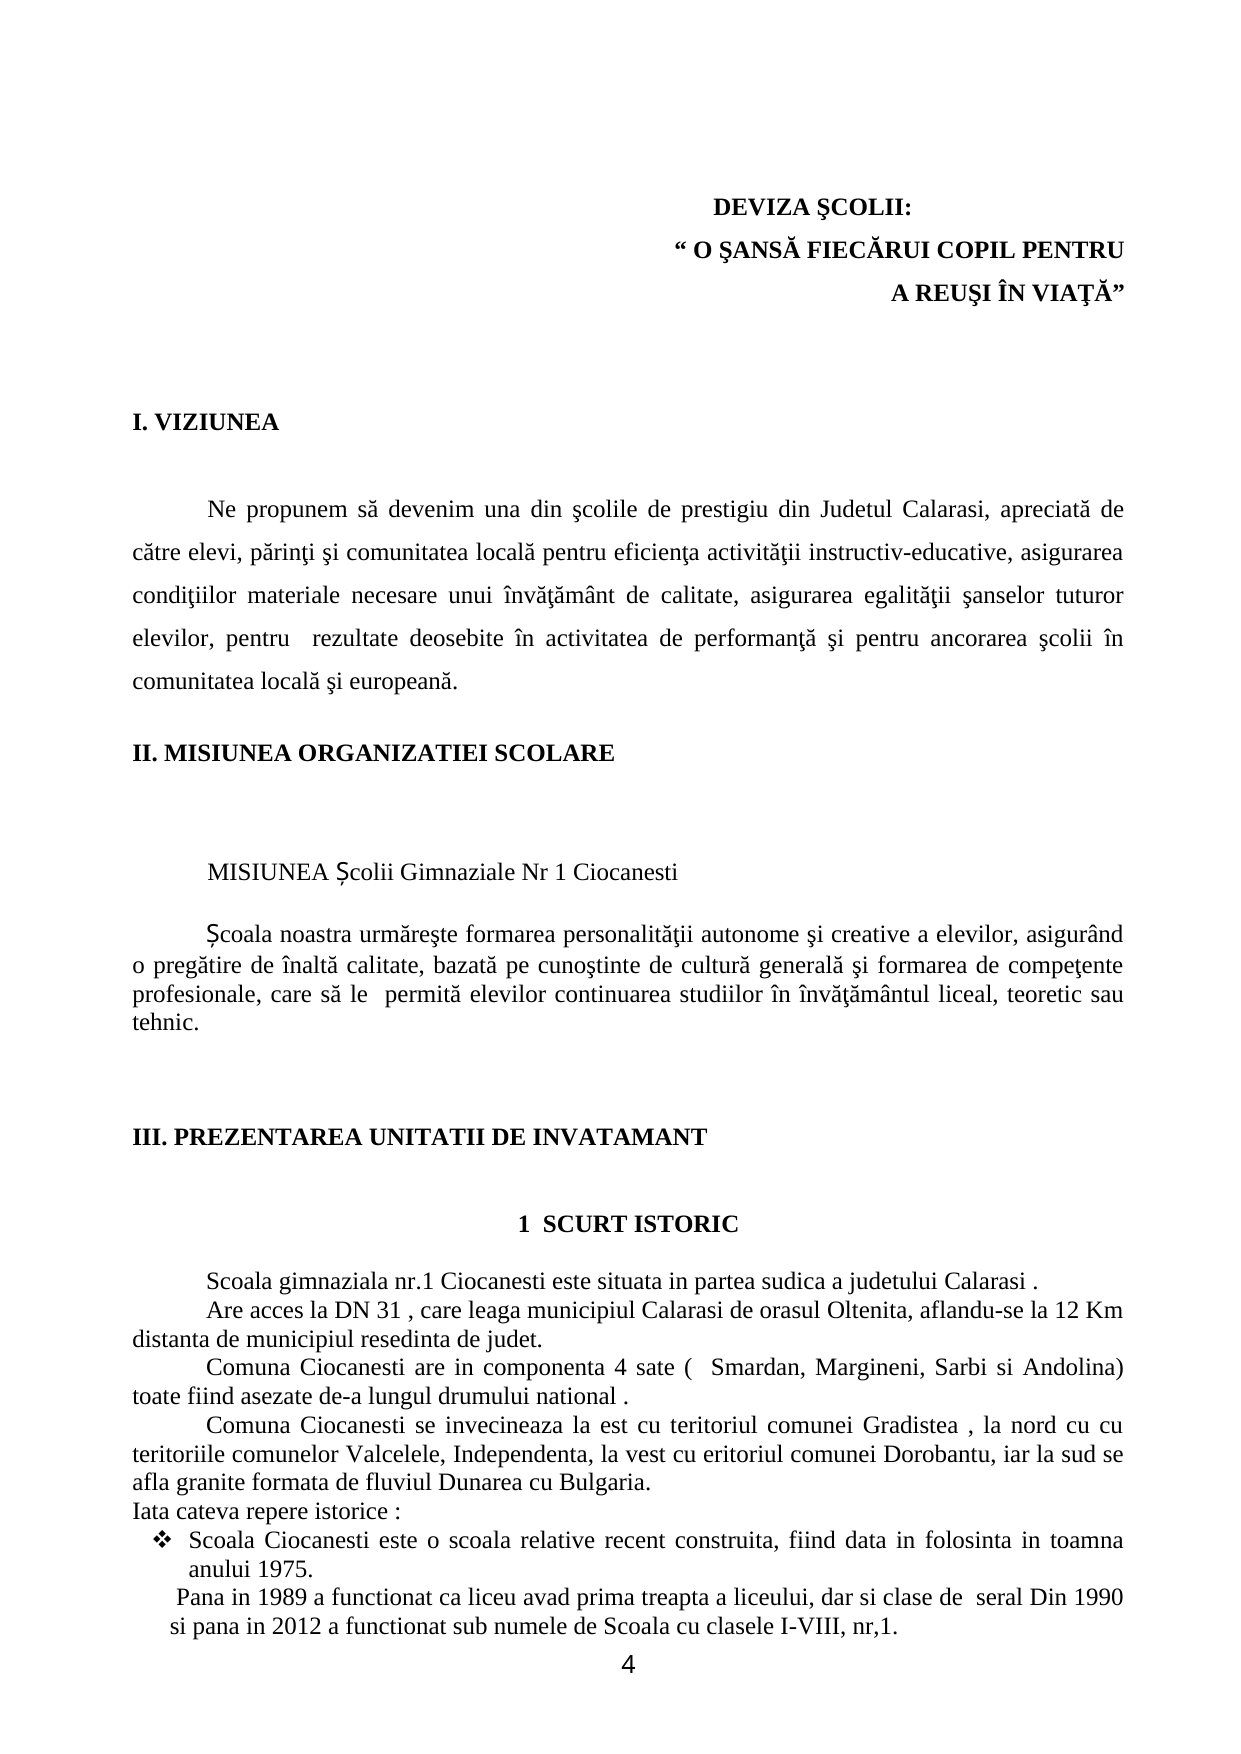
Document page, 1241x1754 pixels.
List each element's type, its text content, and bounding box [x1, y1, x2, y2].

text III. PREZENTAREA UNITATII DE INVATAMANT [132, 1122, 1125, 1151]
text A REUŞI ÎN VIAŢĂ” [207, 278, 1125, 307]
text DEVIZA ŞCOLII: [207, 192, 1125, 221]
text II. MISIUNEA ORGANIZATIEI SCOLARE [132, 738, 1125, 767]
text Școala noastra urmăreşte formarea personalităţii autonome şi creative a elevilor, asigurând o pregătire de înaltă calitate, bazată pe cunoştinte de cultură generală şi formarea de compeţente profesionale, care să le permită elevilor continuarea studiilor în învăţământul liceal, teoretic sau tehnic. [132, 916, 1125, 1036]
text Iata cateva repere istorice : [132, 1496, 1125, 1525]
list Scoala Ciocanesti este o scoala relative recent construita, fiind data in folosinta in toamna anului 1975. [151, 1525, 1125, 1582]
text 1 SCURT ISTORIC [132, 1209, 1125, 1237]
text Pana in functionat ca liceu avad prima treapta a liceului, dar si clase de seral Din 1990 si pana in functionat sub numele de Scoala cu clasele I-VIII, nr,1. [169, 1582, 1125, 1640]
text Comuna Ciocanesti are in componenta 4 sate ( Smardan, Margineni, Sarbi si Andolina) toate fiind asezate de-a lungul drumului national . [132, 1352, 1125, 1410]
text i. VIZIUNEA [132, 407, 1125, 436]
text Ne propunem să devenim una din şcolile de prestigiu din Judetul Calarasi, apreciată de către elevi, părinţi şi comunitatea locală pentru eficienţa activităţii instructiv-educative, asigurarea condiţiilor materiale necesare unui învăţământ de calitate, asigurarea egalităţii şanselor tuturor elevilor, pentru rezultate deosebite în activitatea de performanţă şi pentru ancorarea şcolii în comunitatea locală şi europeană. [132, 494, 1125, 695]
text “ O ŞANSĂ FIECĂRUI COPIL PENTRU [207, 235, 1125, 264]
text MISIUNEA Școlii Gimnaziale Nr 1 Ciocanesti [207, 853, 1125, 887]
text Scoala gimnaziala nr.1 Ciocanesti este situata in partea sudica a judetului Calarasi . [132, 1266, 1125, 1295]
text Are acces la DN 31 , care leaga municipiul Calarasi de orasul Oltenita, aflandu-se la distanta de municipiul resedinta de judet. [132, 1295, 1125, 1352]
text Comuna Ciocanesti se invecineaza la est cu teritoriul comunei Gradistea , la nord cu cu teritoriile comunelor Valcelele, Independenta, la vest cu eritoriul comunei Dorobantu, iar la sud se afla granite formata de fluviul Dunarea cu Bulgaria. [132, 1410, 1125, 1496]
